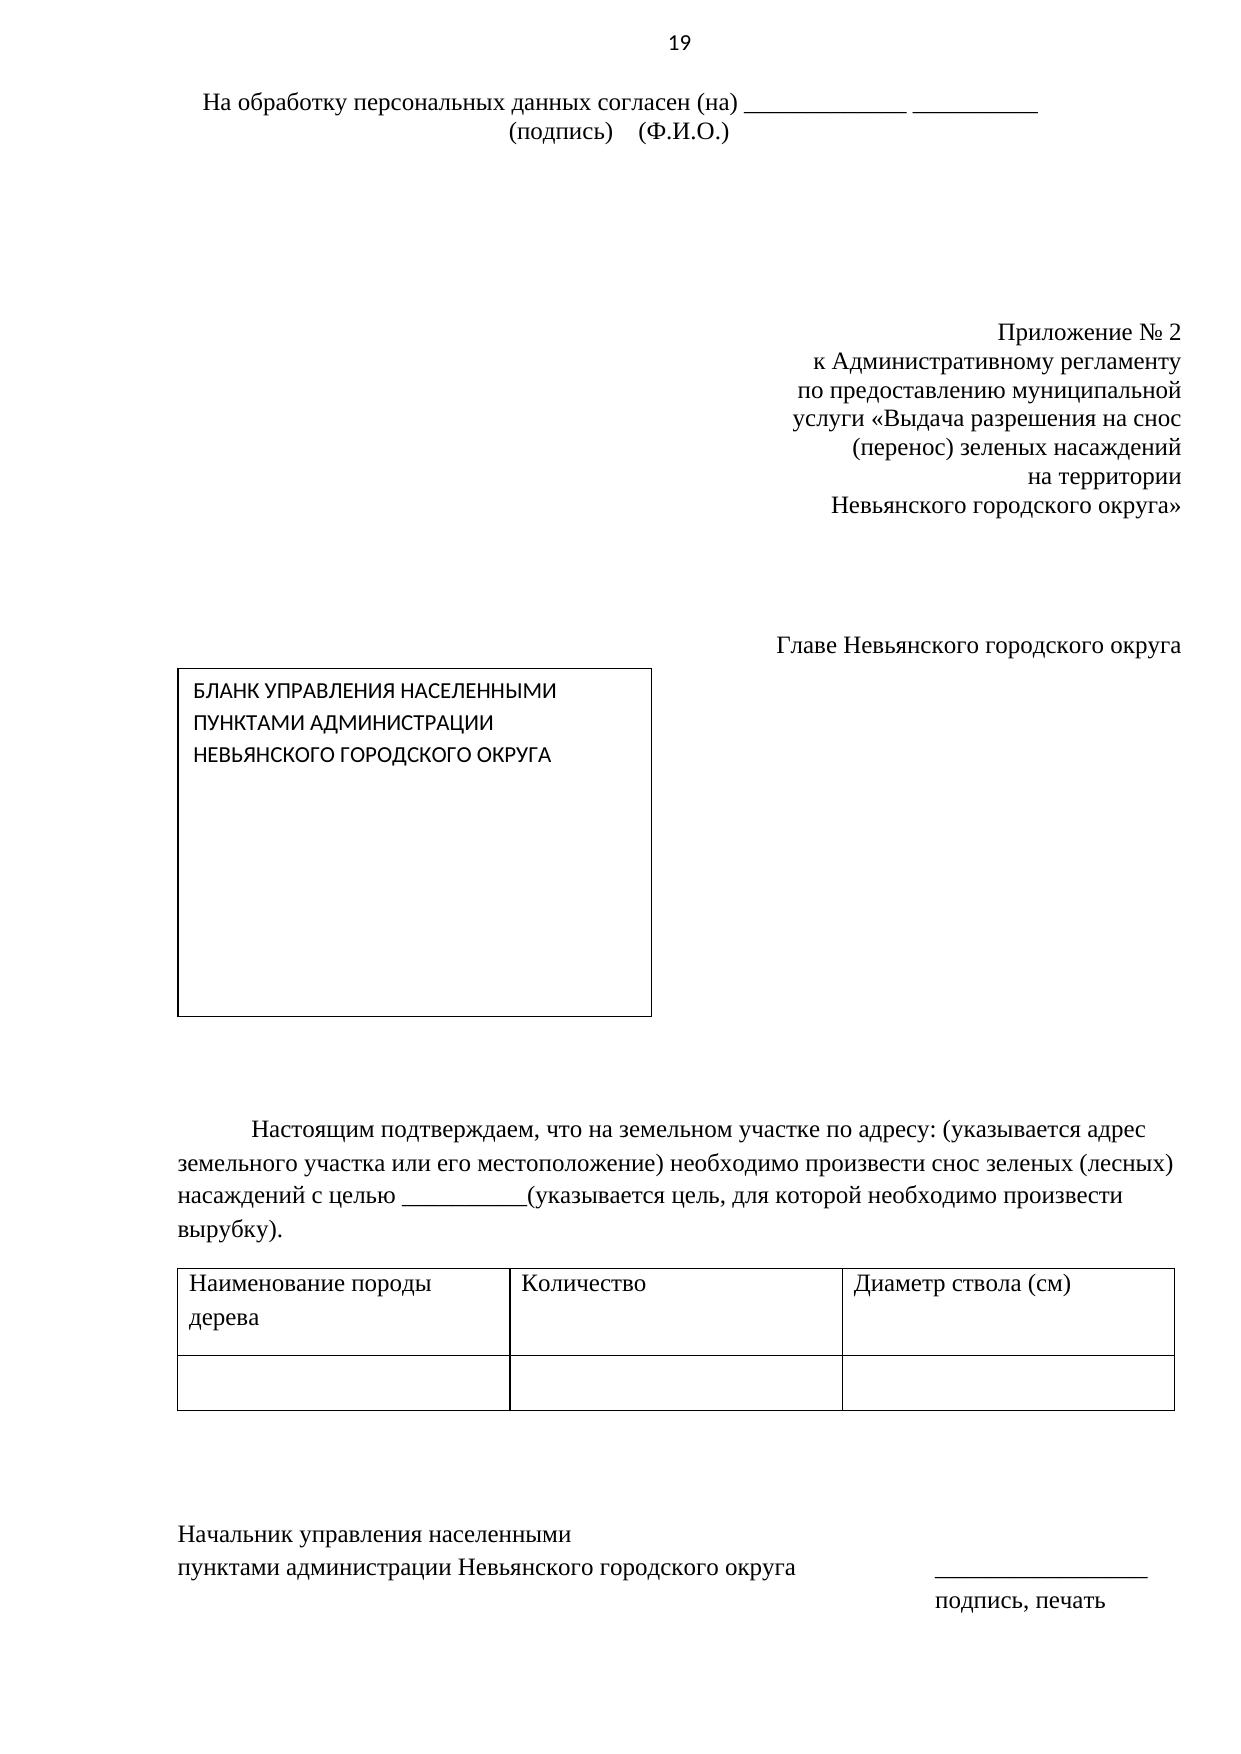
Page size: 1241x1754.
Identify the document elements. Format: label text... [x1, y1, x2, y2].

text Главе Невьянского городского округа [177, 630, 1181, 659]
text Настоящим подтверждаем, что на земельном участке по адресу: (указывается адрес земельного участка или его местоположение) необходимо произвести снос зеленых (лесных) насаждений с целью __________(указывается цель, для которой необходимо произвести вырубку). [177, 1114, 1181, 1242]
text Невьянского городского округа» [177, 490, 1181, 518]
text На обработку персональных данных согласен (на) _____________ __________ [177, 87, 1181, 116]
text по предоставлению муниципальной [177, 375, 1181, 403]
text к Административному регламенту [177, 346, 1181, 375]
table_header Количество [511, 1269, 842, 1355]
table_header Наименование породы дерева [178, 1269, 509, 1355]
table_cell [178, 1356, 509, 1410]
table_cell [511, 1356, 842, 1410]
table_header Диаметр ствола (см) [843, 1269, 1174, 1355]
text услуги «Выдача разрешения на снос [177, 403, 1181, 432]
table_cell [843, 1356, 1174, 1410]
text Начальник управления населенными [177, 1519, 1181, 1547]
text Приложение № 2 [177, 317, 1181, 346]
text пунктами администрации Невьянского городского округа _________________ [177, 1552, 1181, 1580]
text (подпись) (Ф.И.О.) [177, 116, 1181, 145]
text на территории [177, 461, 1181, 490]
text (перенос) зеленых насаждений [177, 432, 1181, 461]
text подпись, печать [177, 1585, 1181, 1613]
